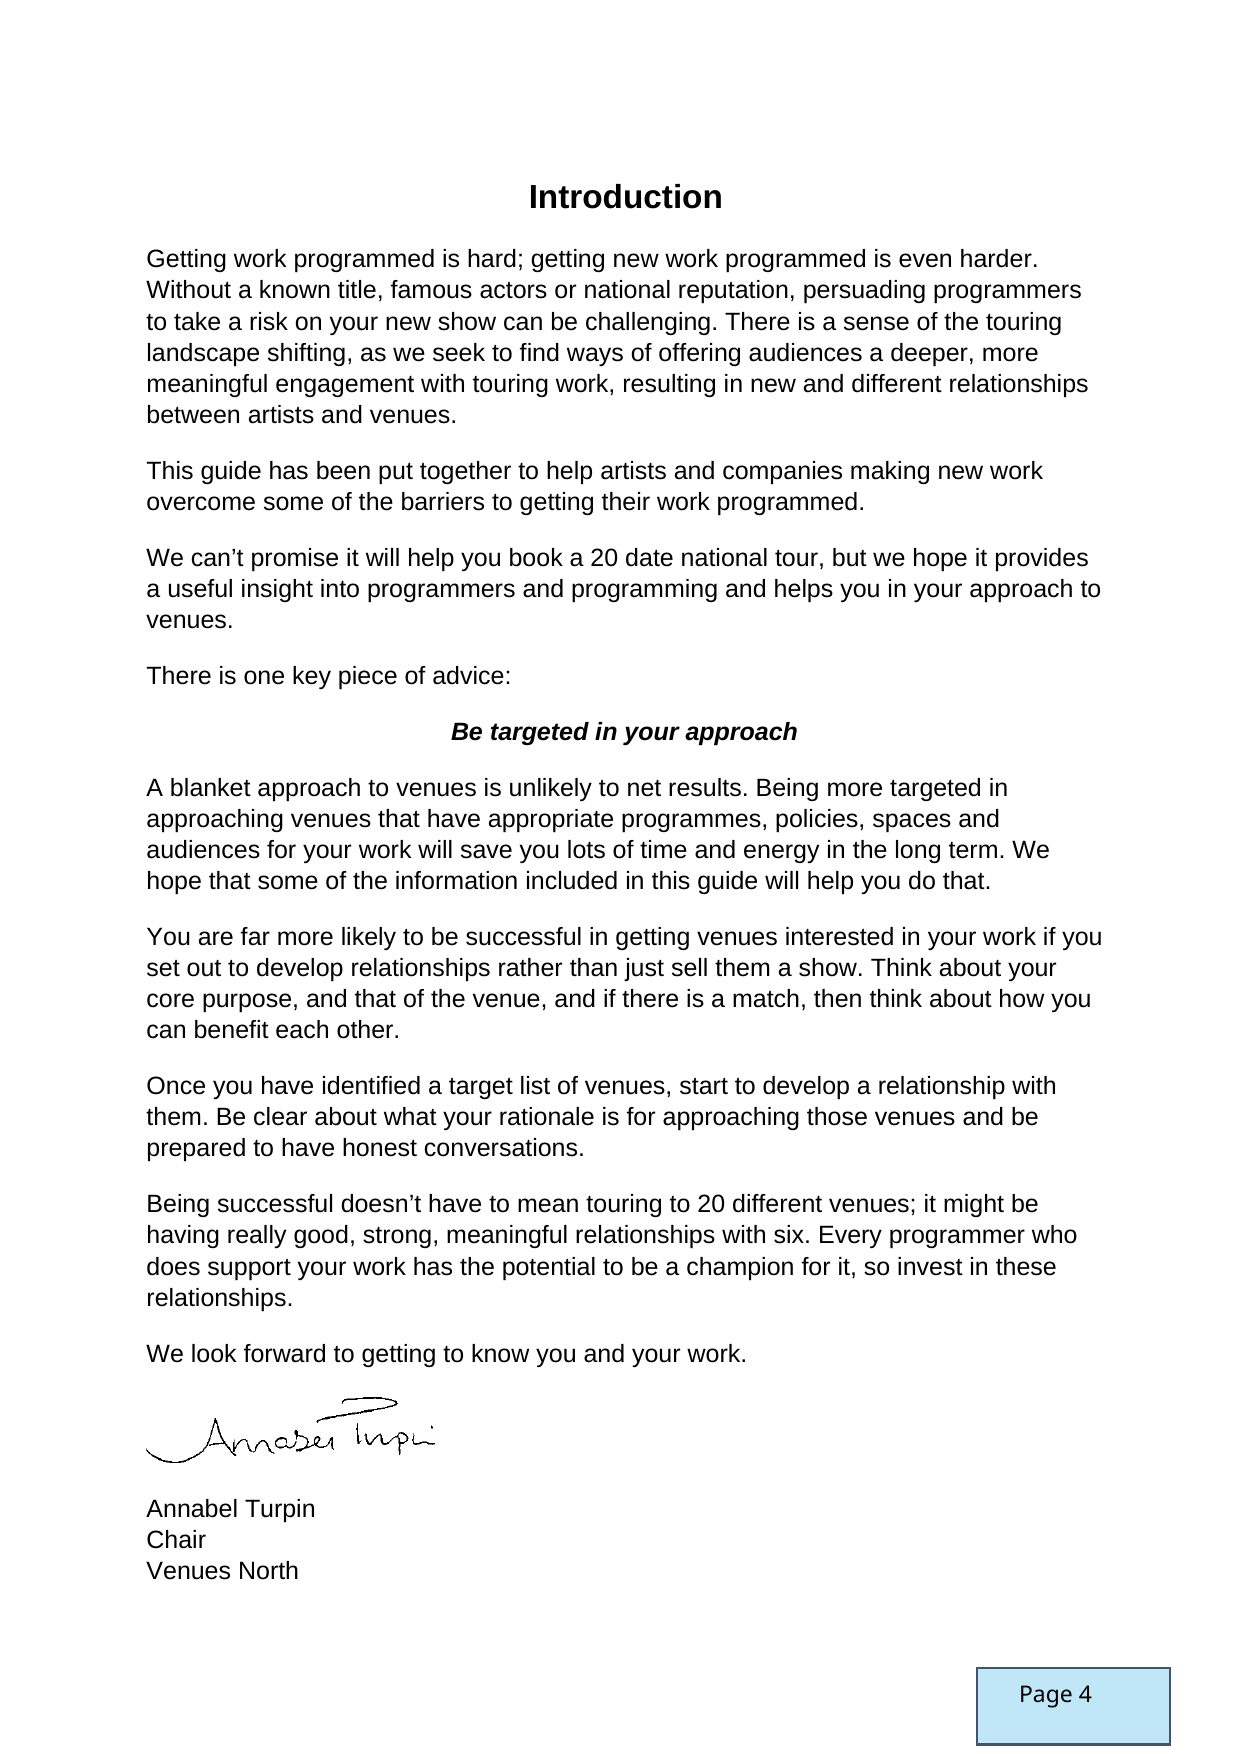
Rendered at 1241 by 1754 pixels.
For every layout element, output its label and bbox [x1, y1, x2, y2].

picture [146, 1394, 437, 1467]
